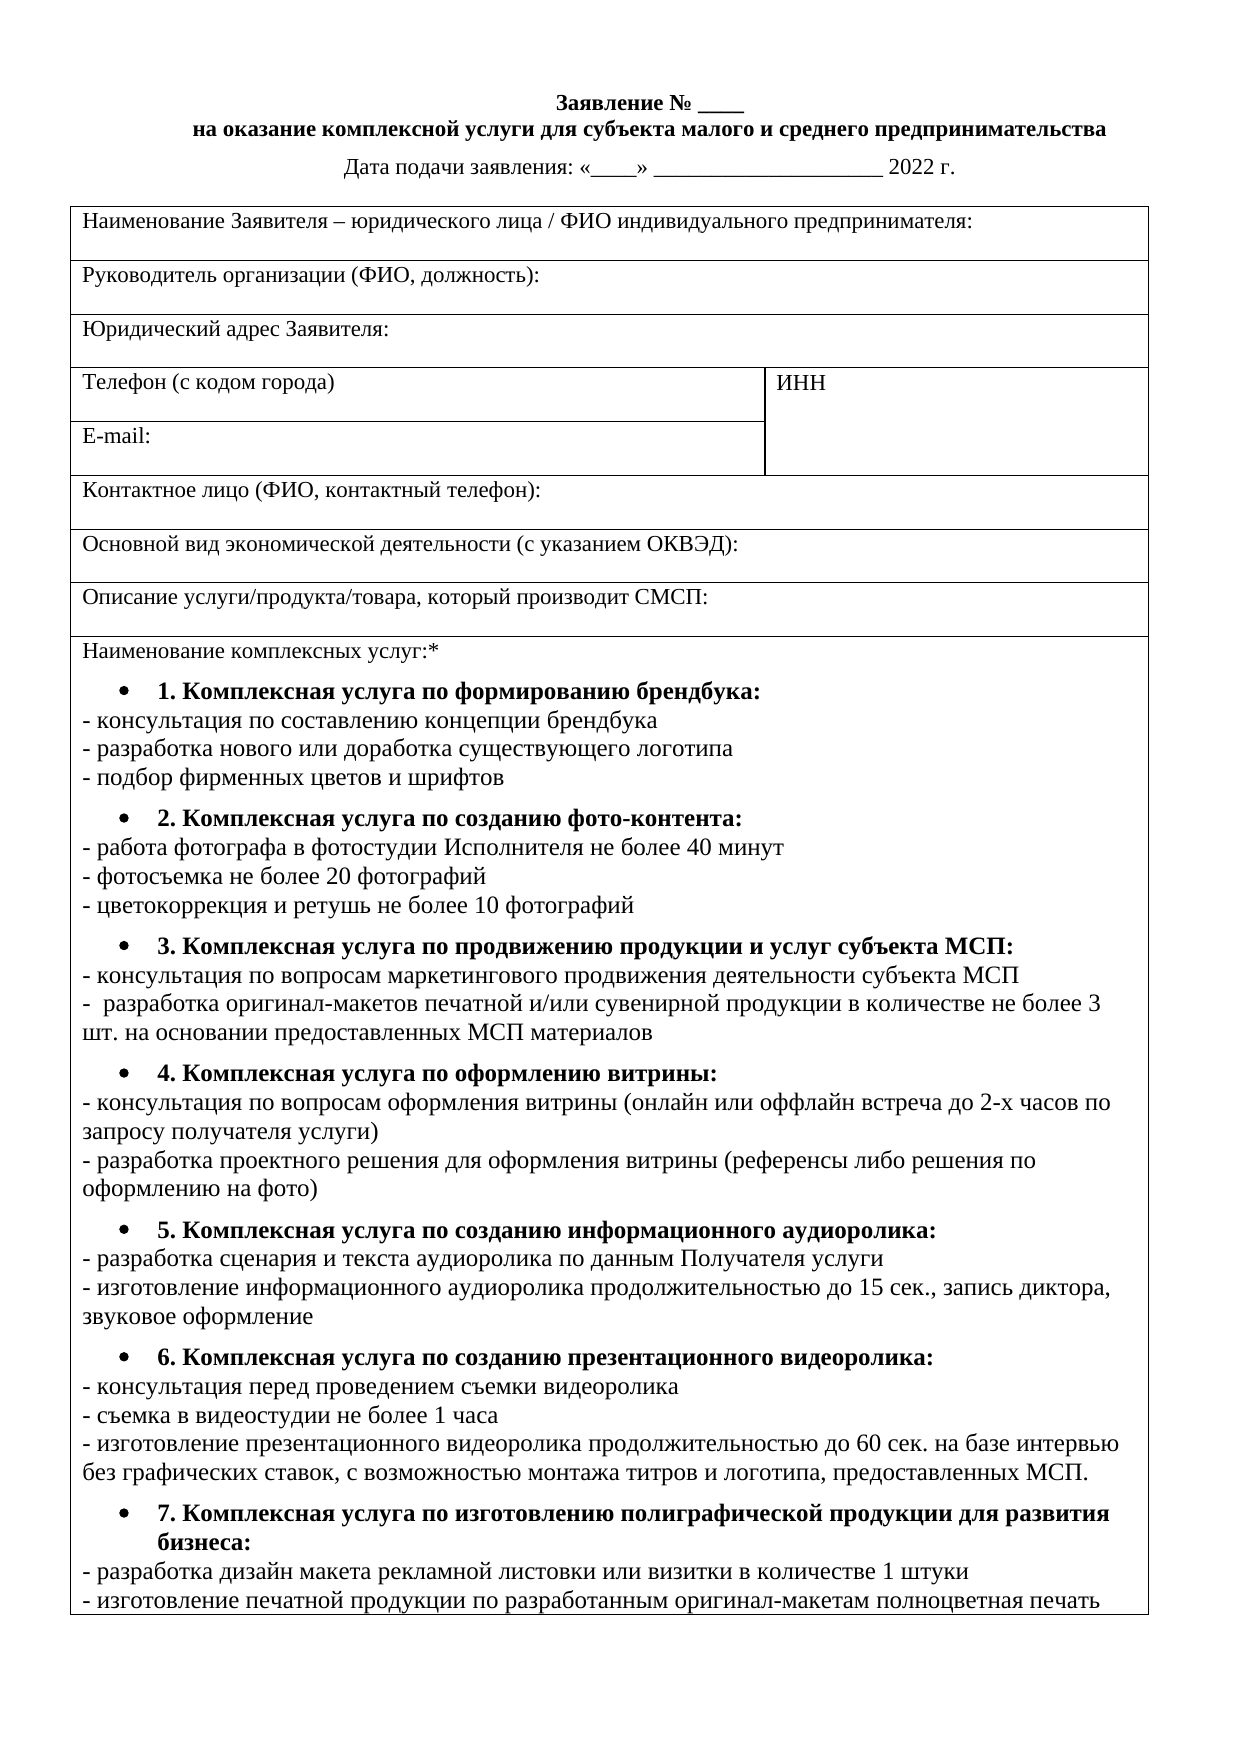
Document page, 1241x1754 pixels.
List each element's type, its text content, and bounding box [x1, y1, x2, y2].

table_cell Телефон (с кодом города) [71, 368, 764, 421]
table_cell Описание услуги/продукта/товара, который производит СМСП: [71, 583, 1148, 636]
table_cell ИНН [766, 368, 1148, 475]
table_cell Основной вид экономической деятельности (с указанием ОКВЭД): [71, 530, 1148, 582]
table_header Наименование Заявителя – юридического лица / ФИО индивидуального предпринимателя: [71, 207, 1148, 260]
text Заявление № ____ на оказание комплексной услуги для субъекта малого и среднего предпринимательства [118, 89, 1181, 141]
table_cell Руководитель организации (ФИО, должность): [71, 261, 1148, 313]
table_cell Юридический адрес Заявителя: [71, 315, 1148, 367]
table_cell E-mail: [71, 422, 764, 475]
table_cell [71, 637, 1148, 1613]
table_cell Контактное лицо (ФИО, контактный телефон): [71, 476, 1148, 528]
text Дата подачи заявления: «____» ____________________ 2022 г. [118, 153, 1181, 180]
